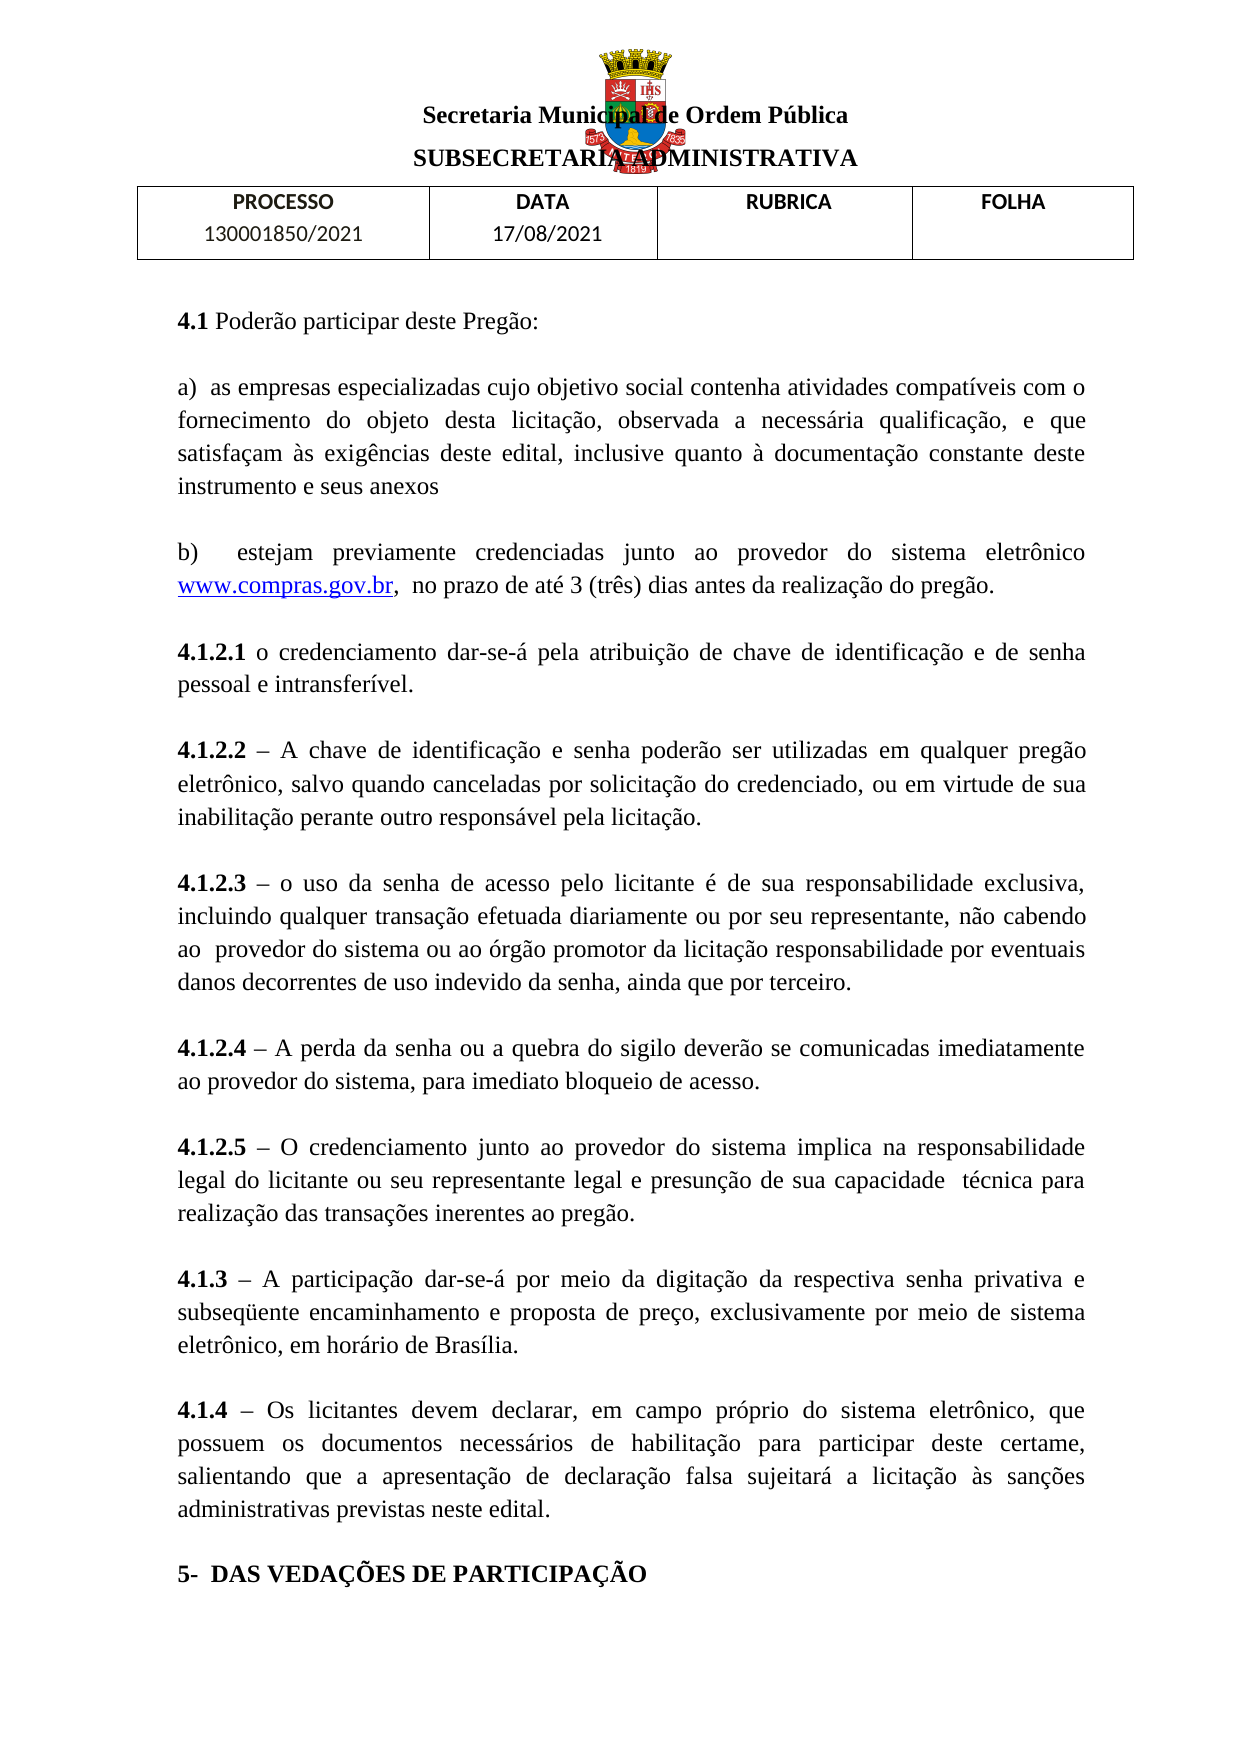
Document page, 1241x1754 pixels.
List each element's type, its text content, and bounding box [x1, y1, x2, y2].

text 4.1 Poderão participar deste Pregão: [177, 306, 1086, 335]
text 4.1.4 – Os licitantes devem declarar, em campo próprio do sistema eletrônico, que possuem os documentos necessários de habilitação para participar deste certame, salientando que a apresentação de declaração falsa sujeitará a licitação às sanções administrativas previstas neste edital. [177, 1395, 1086, 1523]
text 4.1.2.4 – A perda da senha ou a quebra do sigilo deverão se comunicadas imediatamente ao provedor do sistema, para imediato bloqueio de acesso. [177, 1033, 1086, 1094]
text b) estejam previamente credenciadas junto ao provedor do sistema eletrônico www.compras.gov.br, no prazo de até 3 (três) dias antes da realização do pregão. [177, 537, 1086, 599]
text 4.1.2.5 – O credenciamento junto ao provedor do sistema implica na responsabilidade legal do licitante ou seu representante legal e presunção de sua capacidade técnica para realização das transações inerentes ao pregão. [177, 1132, 1086, 1227]
text 4.1.2.2 – A chave de identificação e senha poderão ser utilizadas em qualquer pregão eletrônico, salvo quando canceladas por solicitação do credenciado, ou em virtude de sua inabilitação perante outro responsável pela licitação. [177, 736, 1086, 830]
picture [585, 49, 686, 174]
picture [585, 151, 591, 158]
text a) as empresas especializadas cujo objetivo social contenha atividades compatíveis com o fornecimento do objeto desta licitação, observada a necessária qualificação, e que satisfaçam às exigências deste edital, inclusive quanto à documentação constante deste instrumento e seus anexos [177, 372, 1086, 500]
text 4.1.2.1 o credenciamento dar-se-á pela atribuição de chave de identificação e de senha pessoal e intransferível. [177, 637, 1086, 698]
text 4.1.2.3 – o uso da senha de acesso pelo licitante é de sua responsabilidade exclusiva, incluindo qualquer transação efetuada diariamente ou por seu representante, não cabendo ao provedor do sistema ou ao órgão promotor da licitação responsabilidade por eventuais danos decorrentes de uso indevido da senha, ainda que por terceiro. [177, 868, 1086, 996]
text 4.1.3 – A participação dar-se-á por meio da digitação da respectiva senha privativa e subseqüente encaminhamento e proposta de preço, exclusivamente por meio de sistema eletrônico, em horário de Brasília. [177, 1264, 1086, 1359]
text 5- DAS VEDAÇÕES DE PARTICIPAÇÃO [177, 1559, 1086, 1588]
